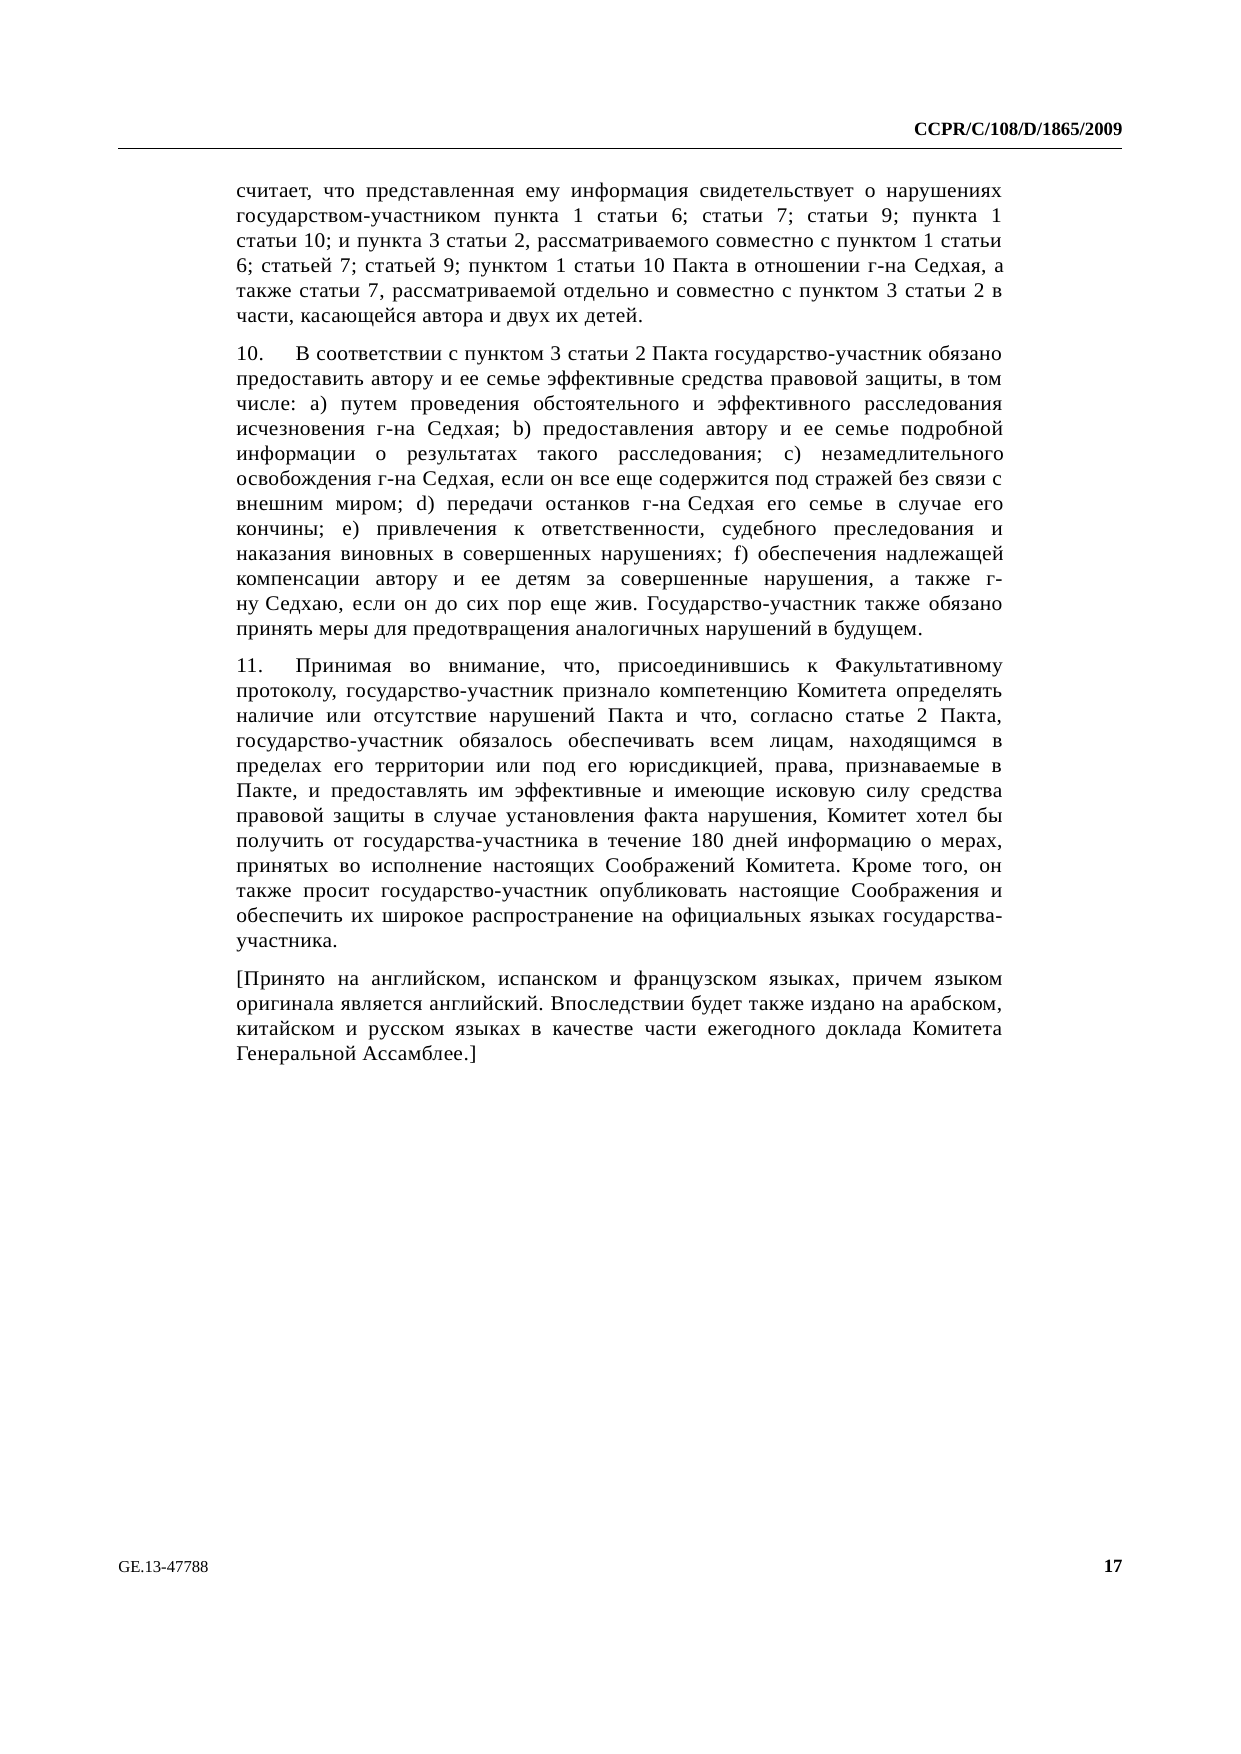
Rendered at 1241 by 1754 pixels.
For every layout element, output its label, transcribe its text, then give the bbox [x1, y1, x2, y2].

text 11. Принимая во внимание, что, присоединившись к Факультативному протоколу, государство-участник признало компетенцию Комитета определять наличие или отсутствие нарушений Пакта и что, согласно статье 2 Пакта, государство-участник обязалось обеспечивать всем лицам, находящимся в пределах его территории или под его юрисдикцией, права, признаваемые в Пакте, и предоставлять им эффективные и имеющие исковую силу средства правовой защиты в случае установления факта нарушения, Комитет хотел бы получить от государства-участника в течение 180 дней информацию о мерах, принятых во исполнение настоящих Соображений Комитета. Кроме того, он также просит государство-участник опубликовать настоящие Соображения и обеспечить их широкое распространение на официальных языках государства-участника. [236, 652, 1004, 952]
text 10. В соответствии с пунктом 3 статьи 2 Пакта государство-участник обязано предоставить автору и ее семье эффективные средства правовой защиты, в том числе: a) путем проведения обстоятельного и эффективного расследования исчезновения г-на Седхая; b) предоставления автору и ее семье подробной информации о результатах такого расследования; c) незамедлительного освобождения г-на Седхая, если он все еще содержится под стражей без связи с внешним миром; d) передачи останков г-на Седхая его семье в случае его кончины; e) привлечения к ответственности, судебного преследования и наказания виновных в совершенных нарушениях; f) обеспечения надлежащей компенсации автору и ее детям за совершенные нарушения, а также г-ну Седхаю, если он до сих пор еще жив. Государство-участник также обязано принять меры для предотвращения аналогичных нарушений в будущем. [236, 340, 1004, 640]
text [Принято на английском, испанском и французском языках, причем языком оригинала является английский. Впоследствии будет также издано на арабском, китайском и русском языках в качестве части ежегодного доклада Комитета Генеральной Ассамблее.] [236, 965, 1004, 1065]
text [236, 177, 1004, 327]
